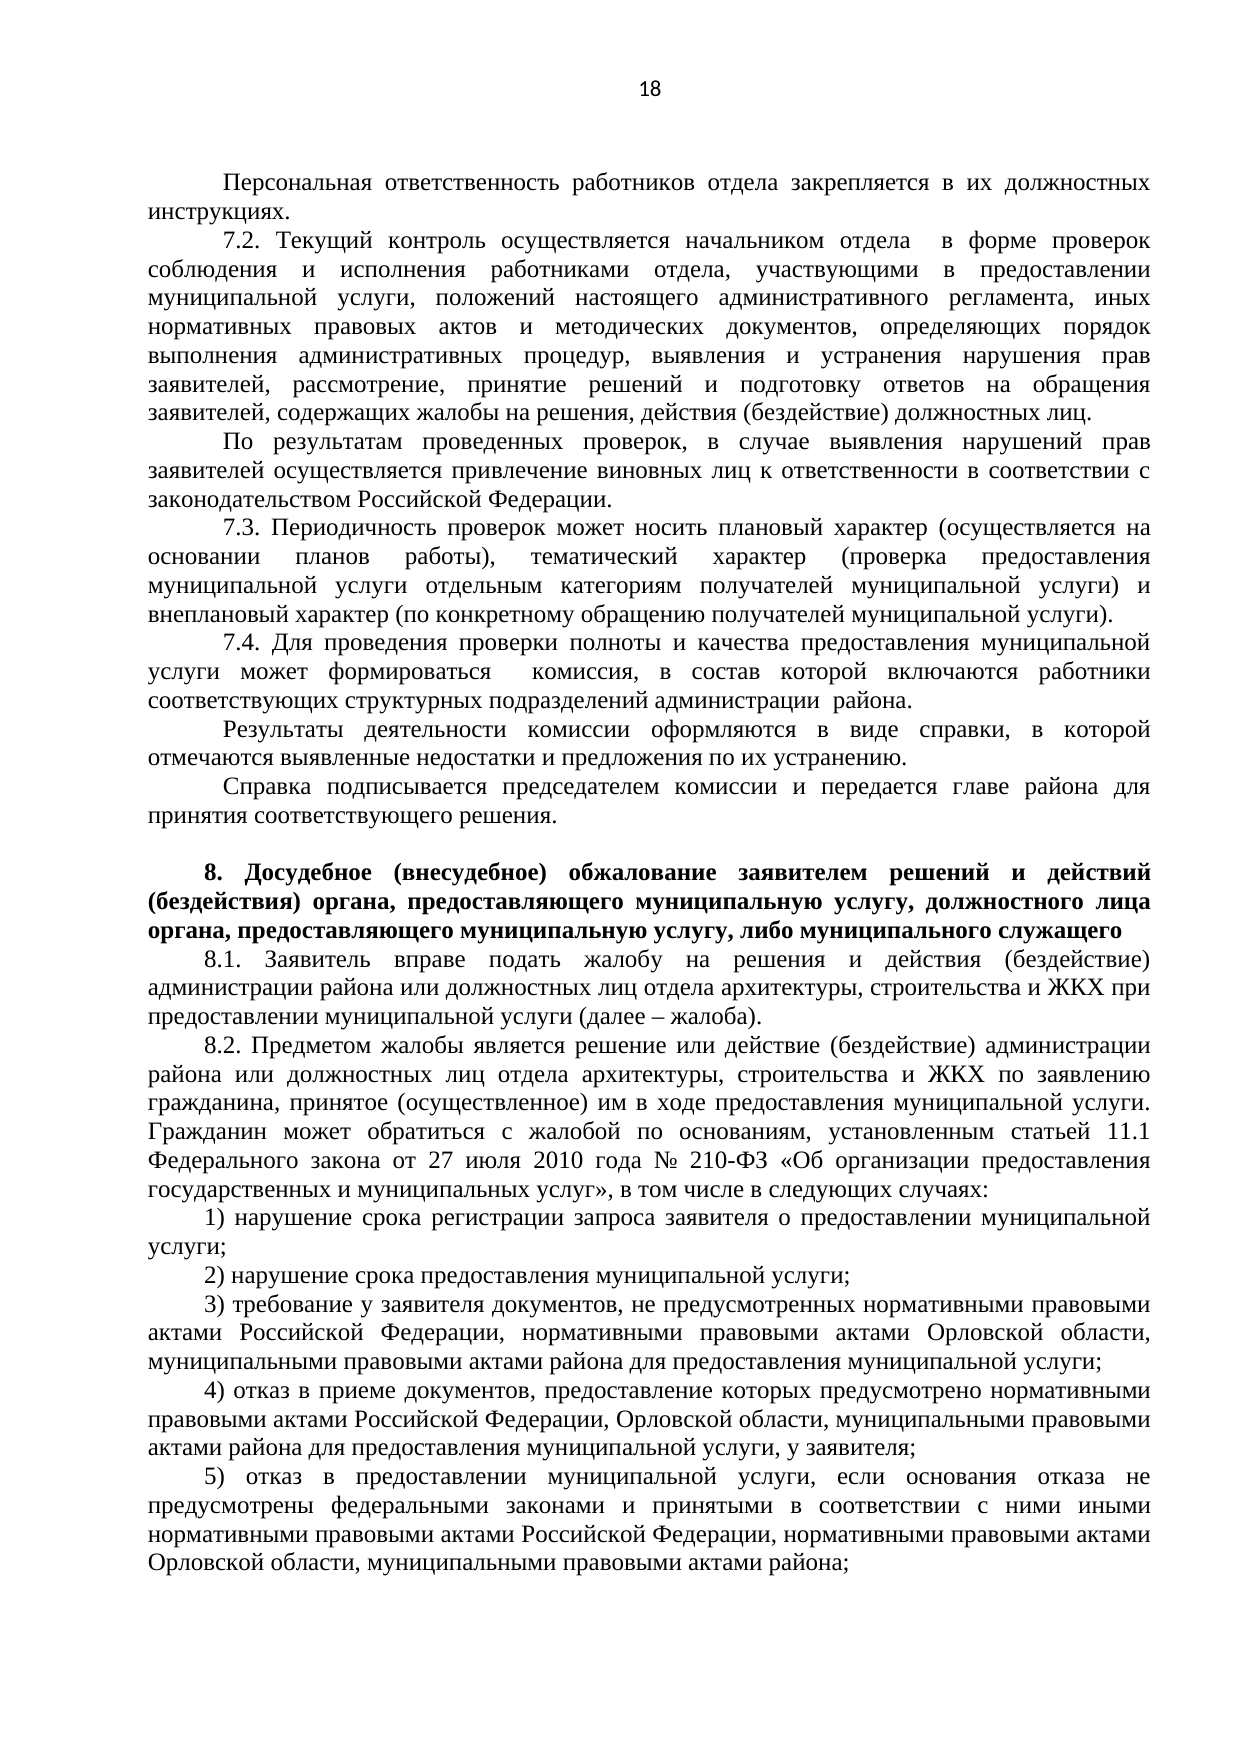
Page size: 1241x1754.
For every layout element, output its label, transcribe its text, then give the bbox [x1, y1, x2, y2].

text 4) отказ в приеме документов, предоставление которых предусмотрено нормативными правовыми актами Российской Федерации, Орловской области, муниципальными правовыми актами района для предоставления муниципальной услуги, у заявителя; [148, 1375, 1152, 1461]
text 1) нарушение срока регистрации запроса заявителя о предоставлении муниципальной услуги; [148, 1202, 1152, 1260]
text 2) нарушение срока предоставления муниципальной услуги; [148, 1260, 1152, 1289]
text 7.4. Для проведения проверки полноты и качества предоставления муниципальной услуги может формироваться комиссия, в состав которой включаются работники соответствующих структурных подразделений администрации района. [148, 627, 1152, 714]
text 7.2. Текущий контроль осуществляется начальником отдела в форме проверок соблюдения и исполнения работниками отдела, участвующими в предоставлении муниципальной услуги, положений настоящего административного регламента, иных нормативных правовых актов и методических документов, определяющих порядок выполнения административных процедур, выявления и устранения нарушения прав заявителей, рассмотрение, принятие решений и подготовку ответов на обращения заявителей, содержащих жалобы на решения, действия (бездействие) должностных лиц. [148, 225, 1152, 426]
text По результатам проведенных проверок, в случае выявления нарушений прав заявителей осуществляется привлечение виновных лиц к ответственности в соответствии с законодательством Российской Федерации. [148, 426, 1152, 512]
text 8.2. Предметом жалобы является решение или действие (бездействие) администрации района или должностных лиц отдела архитектуры, строительства и ЖКХ по заявлению гражданина, принятое (осуществленное) им в ходе предоставления муниципальной услуги. Гражданин может обратиться с жалобой по основаниям, установленным статьей 11.1 Федерального закона от 27 июля 2010 года № 210-ФЗ «Об организации предоставления государственных и муниципальных услуг», в том числе в следующих случаях: [148, 1030, 1152, 1202]
text 3) требование у заявителя документов, не предусмотренных нормативными правовыми актами Российской Федерации, нормативными правовыми актами Орловской области, муниципальными правовыми актами района для предоставления муниципальной услуги; [148, 1289, 1152, 1375]
text 5) отказ в предоставлении муниципальной услуги, если основания отказа не предусмотрены федеральными законами и принятыми в соответствии с ними иными нормативными правовыми актами Российской Федерации, нормативными правовыми актами Орловской области, муниципальными правовыми актами района; [148, 1461, 1152, 1576]
text 7.3. Периодичность проверок может носить плановый характер (осуществляется на основании планов работы), тематический характер (проверка предоставления муниципальной услуги отдельным категориям получателей муниципальной услуги) и внеплановый характер (по конкретному обращению получателей муниципальной услуги). [148, 512, 1152, 627]
text 8.1. Заявитель вправе подать жалобу на решения и действия (бездействие) администрации района или должностных лиц отдела архитектуры, строительства и ЖКХ при предоставлении муниципальной услуги (далее – жалоба). [148, 944, 1152, 1030]
text Персональная ответственность работников отдела закрепляется в их должностных инструкциях. [148, 167, 1152, 225]
text Справка подписывается председателем комиссии и передается главе района для принятия соответствующего решения. [148, 771, 1152, 829]
text 8. Досудебное (внесудебное) обжалование заявителем решений и действий (бездействия) органа, предоставляющего муниципальную услугу, должностного лица органа, предоставляющего муниципальную услугу, либо муниципального служащего [148, 857, 1152, 944]
text Результаты деятельности комиссии оформляются в виде справки, в которой отмечаются выявленные недостатки и предложения по их устранению. [148, 714, 1152, 771]
